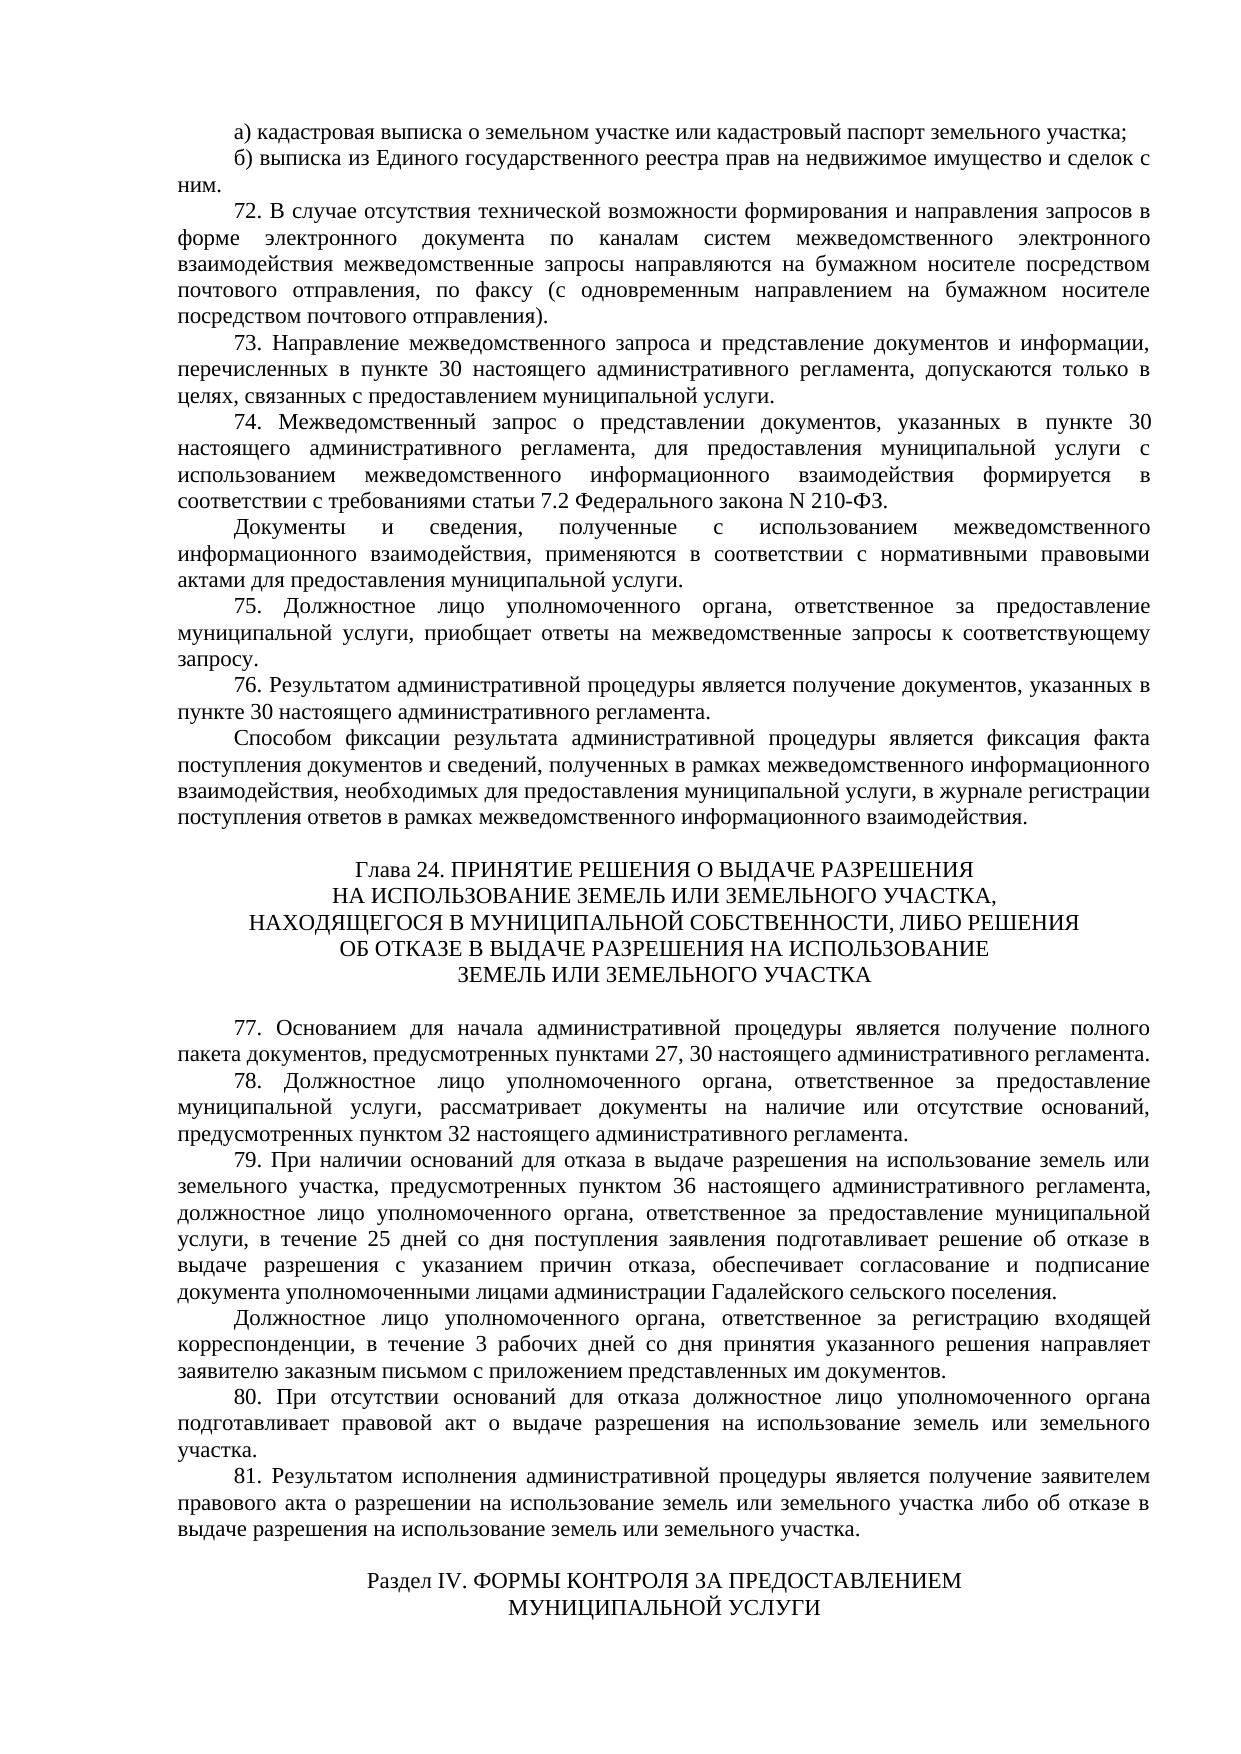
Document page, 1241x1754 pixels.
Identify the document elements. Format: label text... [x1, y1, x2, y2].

text МУНИЦИПАЛЬНОЙ УСЛУГИ [177, 1594, 1152, 1620]
text 79. При наличии оснований для отказа в выдаче разрешения на использование земель или земельного участка, предусмотренных пунктом 36 настоящего административного регламента, должностное лицо уполномоченного органа, ответственное за предоставление муниципальной услуги, в течение 25 дней со дня поступления заявления подготавливает решение об отказе в выдаче разрешения с указанием причин отказа, обеспечивает согласование и подписание документа уполномоченными лицами администрации Гадалейского сельского поселения. [177, 1146, 1152, 1304]
text 77. Основанием для начала административной процедуры является получение полного пакета документов, предусмотренных пунктами 27, 30 настоящего административного регламента. [177, 1014, 1152, 1067]
text Должностное лицо уполномоченного органа, ответственное за регистрацию входящей корреспонденции, в течение 3 рабочих дней со дня принятия указанного решения направляет заявителю заказным письмом с приложением представленных им документов. [177, 1304, 1152, 1383]
text 74. Межведомственный запрос о представлении документов, указанных в пункте 30 настоящего административного регламента, для предоставления муниципальной услуги с использованием межведомственного информационного взаимодействия формируется в соответствии с требованиями статьи 7.2 Федерального закона N 210-ФЗ. [177, 408, 1152, 513]
text 76. Результатом административной процедуры является получение документов, указанных в пункте 30 настоящего административного регламента. [177, 672, 1152, 724]
text 81. Результатом исполнения административной процедуры является получение заявителем правового акта о разрешении на использование земель или земельного участка либо об отказе в выдаче разрешения на использование земель или земельного участка. [177, 1462, 1152, 1541]
text 75. Должностное лицо уполномоченного органа, ответственное за предоставление муниципальной услуги, приобщает ответы на межведомственные запросы к соответствующему запросу. [177, 592, 1152, 672]
text 80. При отсутствии оснований для отказа должностное лицо уполномоченного органа подготавливает правовой акт о выдаче разрешения на использование земель или земельного участка. [177, 1383, 1152, 1462]
text НА ИСПОЛЬЗОВАНИЕ ЗЕМЕЛЬ ИЛИ ЗЕМЕЛЬНОГО УЧАСТКА, [177, 882, 1152, 909]
text Раздел IV. ФОРМЫ КОНТРОЛЯ ЗА ПРЕДОСТАВЛЕНИЕМ [177, 1568, 1152, 1594]
text 73. Направление межведомственного запроса и представление документов и информации, перечисленных в пункте 30 настоящего административного регламента, допускаются только в целях, связанных с предоставлением муниципальной услуги. [177, 329, 1152, 408]
text Глава 24. ПРИНЯТИЕ РЕШЕНИЯ О ВЫДАЧЕ РАЗРЕШЕНИЯ [177, 856, 1152, 882]
text 72. В случае отсутствия технической возможности формирования и направления запросов в форме электронного документа по каналам систем межведомственного электронного взаимодействия межведомственные запросы направляются на бумажном носителе посредством почтового отправления, по факсу (с одновременным направлением на бумажном носителе посредством почтового отправления). [177, 197, 1152, 329]
text НАХОДЯЩЕГОСЯ В МУНИЦИПАЛЬНОЙ СОБСТВЕННОСТИ, ЛИБО РЕШЕНИЯ [177, 909, 1152, 935]
text ОБ ОТКАЗЕ В ВЫДАЧЕ РАЗРЕШЕНИЯ НА ИСПОЛЬЗОВАНИЕ [177, 935, 1152, 961]
text б) выписка из Единого государственного реестра прав на недвижимое имущество и сделок с ним. [177, 144, 1152, 197]
text Способом фиксации результата административной процедуры является фиксация факта поступления документов и сведений, полученных в рамках межведомственного информационного взаимодействия, необходимых для предоставления муниципальной услуги, в журнале регистрации поступления ответов в рамках межведомственного информационного взаимодействия. [177, 724, 1152, 830]
text 78. Должностное лицо уполномоченного органа, ответственное за предоставление муниципальной услуги, рассматривает документы на наличие или отсутствие оснований, предусмотренных пунктом 32 настоящего административного регламента. [177, 1067, 1152, 1146]
text Документы и сведения, полученные с использованием межведомственного информационного взаимодействия, применяются в соответствии с нормативными правовыми актами для предоставления муниципальной услуги. [177, 513, 1152, 592]
text а) кадастровая выписка о земельном участке или кадастровый паспорт земельного участка; [177, 118, 1152, 144]
text ЗЕМЕЛЬ ИЛИ ЗЕМЕЛЬНОГО УЧАСТКА [177, 961, 1152, 988]
